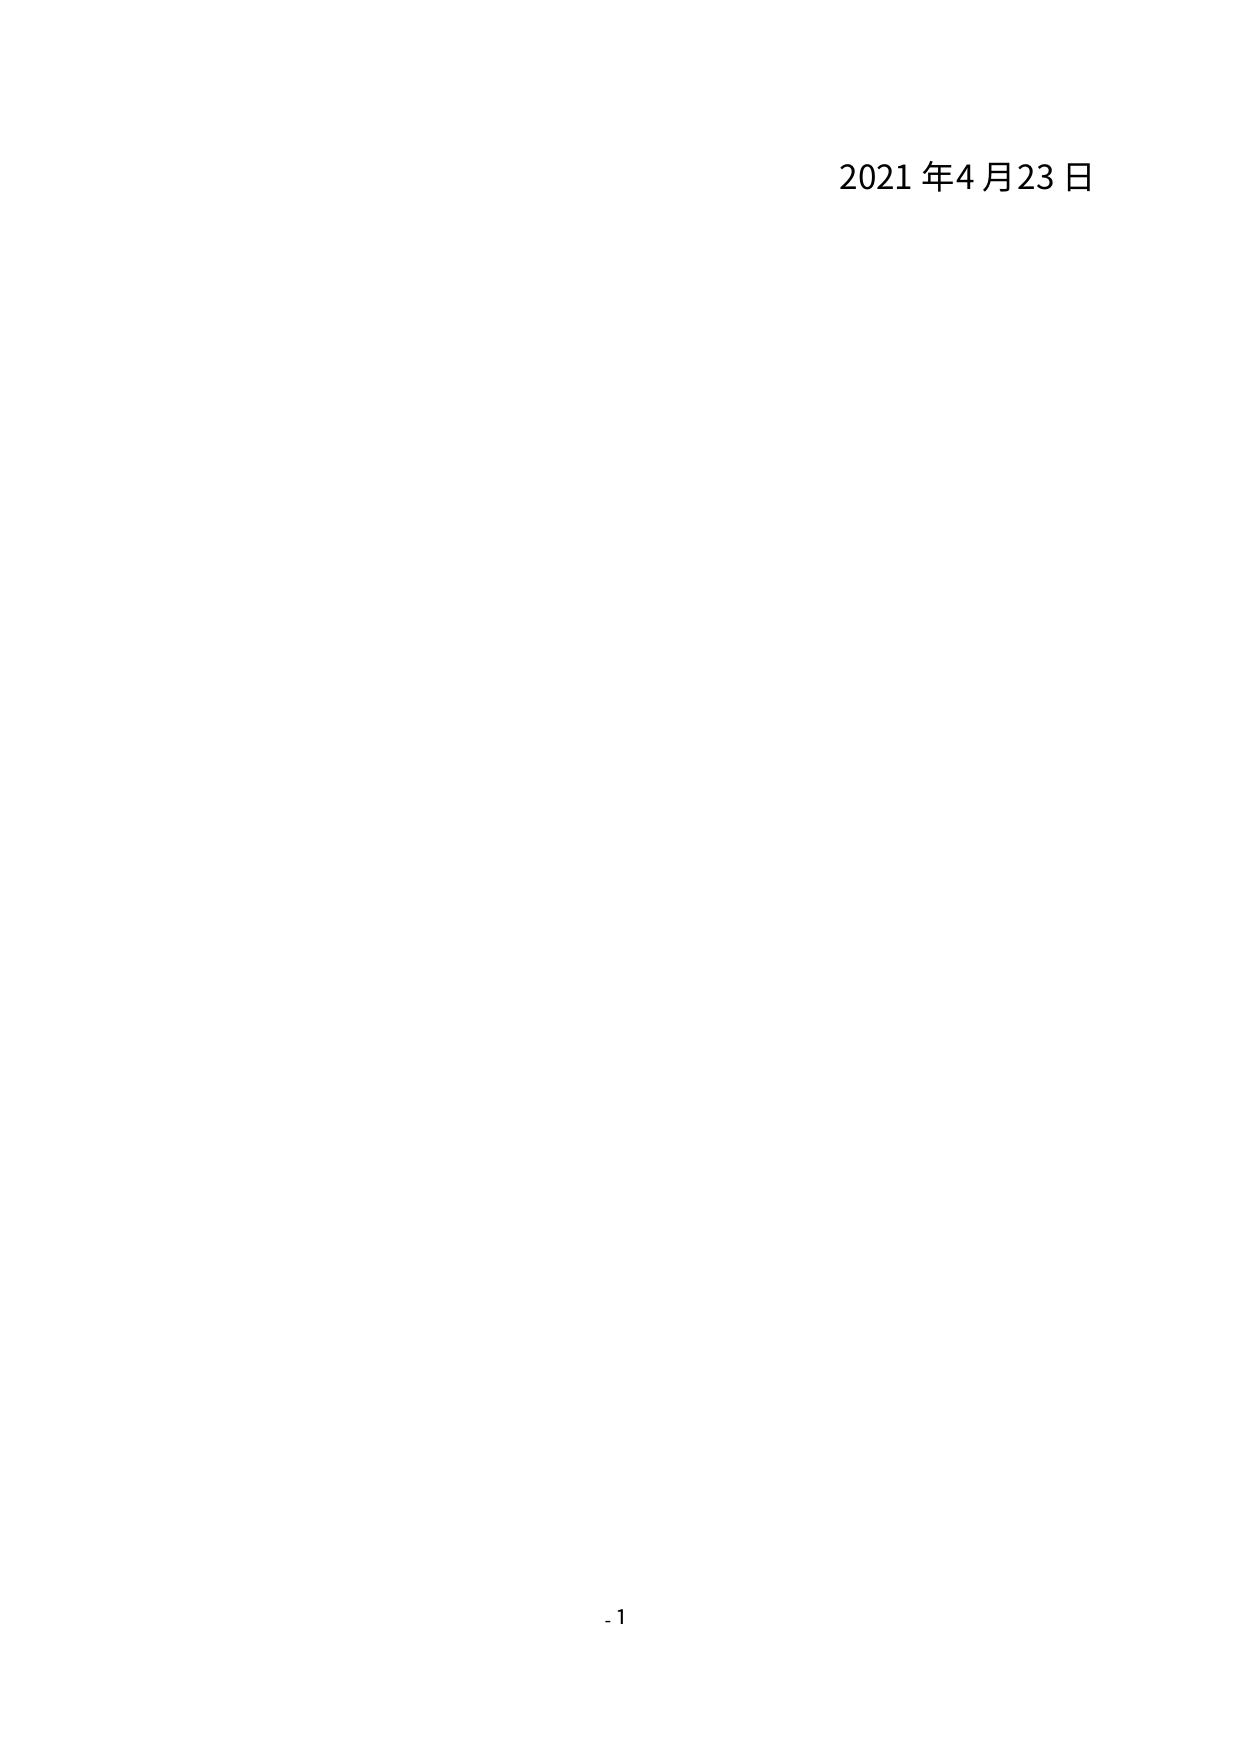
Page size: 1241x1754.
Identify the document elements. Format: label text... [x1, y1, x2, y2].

text 2021 年 4 月 23 日 [119, 164, 1100, 196]
